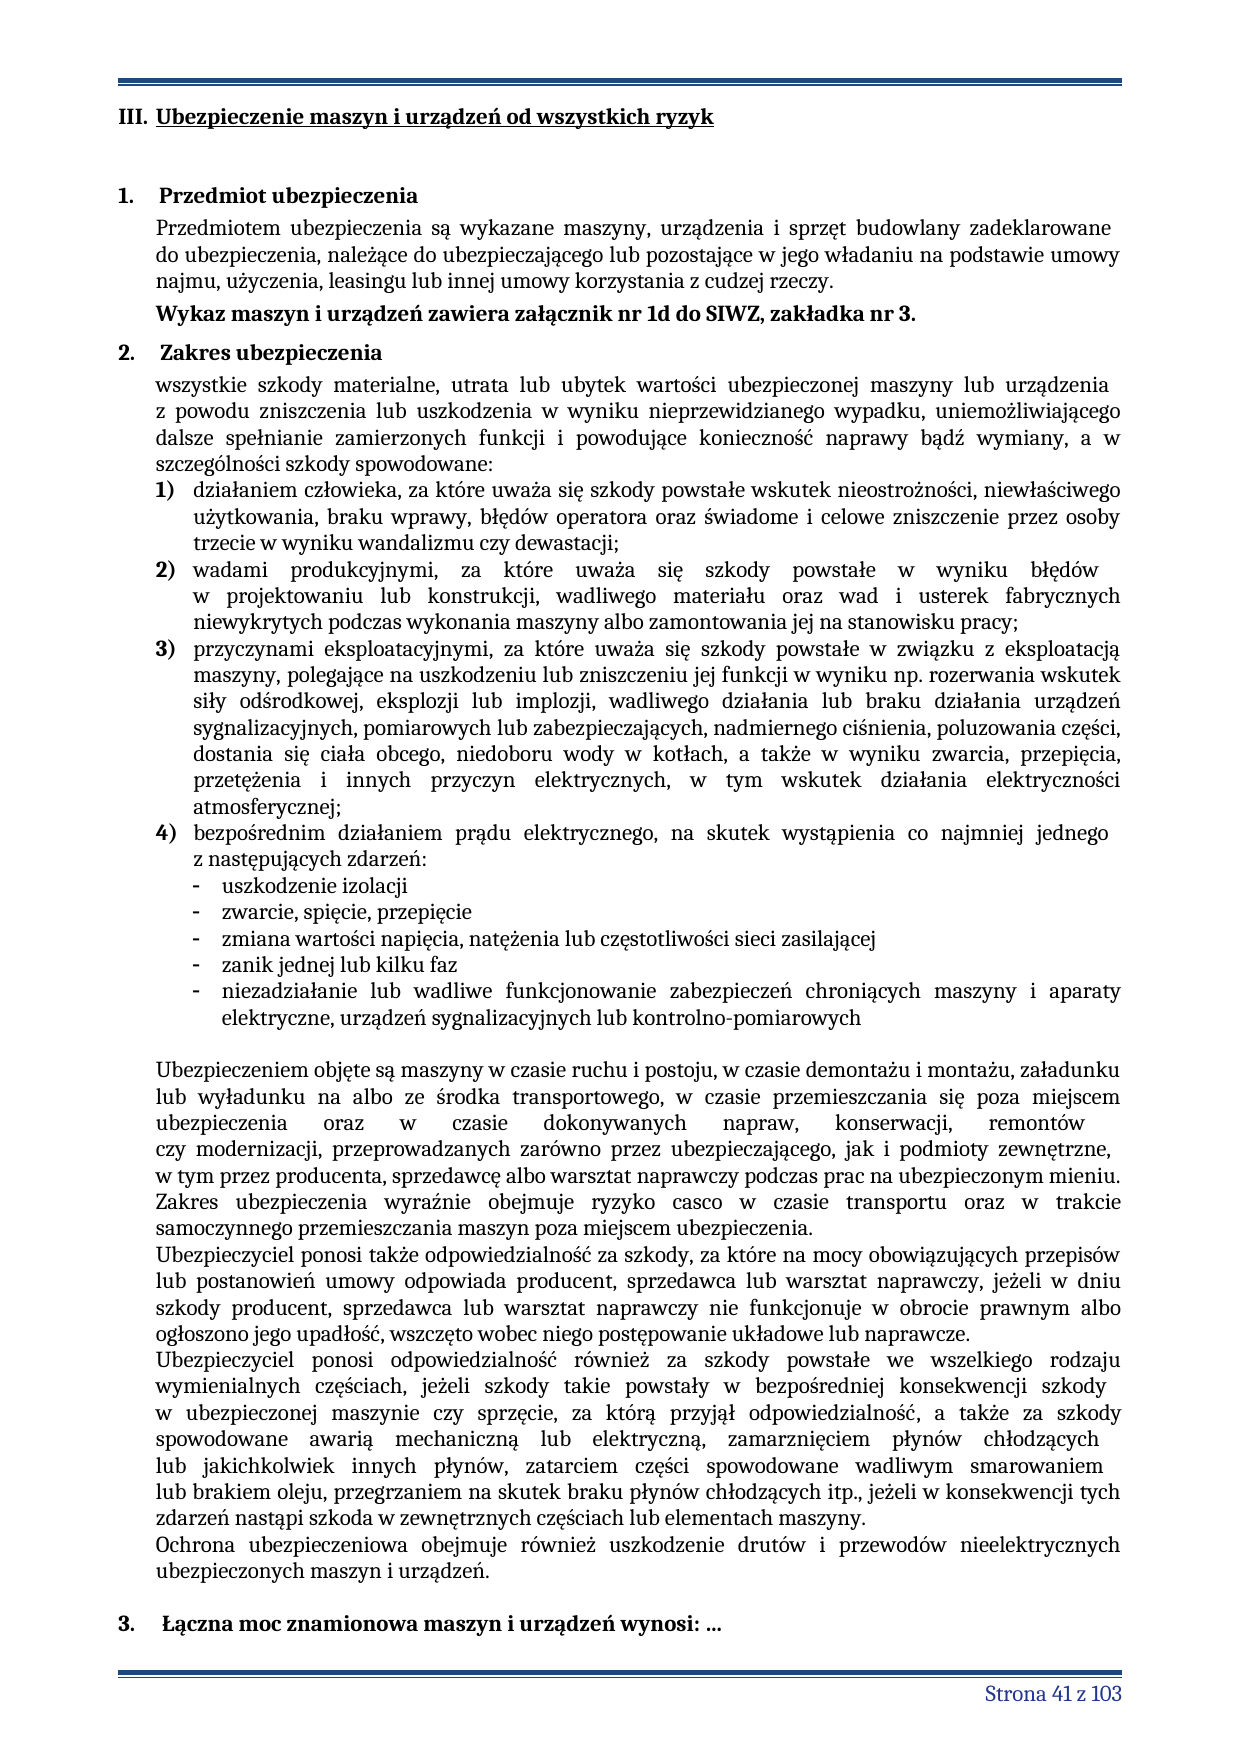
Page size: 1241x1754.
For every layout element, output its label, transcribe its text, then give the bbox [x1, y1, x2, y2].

list Przedmiot ubezpieczenia [118, 182, 1122, 209]
list Łączna moc znamionowa maszyn i urządzeń wynosi: … [118, 1611, 1122, 1637]
text Ochrona ubezpieczeniowa obejmuje również uszkodzenie drutów i przewodów nieelektrycznych ubezpieczonych maszyn i urządzeń. [156, 1531, 1122, 1584]
list przyczynami eksploatacyjnymi, za które uważa się szkody powstałe w związku z eksploatacją maszyny, polegające na uszkodzeniu lub zniszczeniu jej funkcji w wyniku np. rozerwania wskutek siły odśrodkowej, eksplozji lub implozji, wadliwego działania lub braku działania urządzeń sygnalizacyjnych, pomiarowych lub zabezpieczających, nadmiernego ciśnienia, poluzowania części, dostania się ciała obcego, niedoboru wody w kotłach, a także w wyniku zwarcia, przepięcia, przetężenia i innych przyczyn elektrycznych, w tym wskutek działania elektryczności atmosferycznej; [156, 635, 1122, 820]
list niezadziałanie lub wadliwe funkcjonowanie zabezpieczeń chroniących maszyny i aparaty elektryczne, urządzeń sygnalizacyjnych lub kontrolno-pomiarowych [192, 978, 1122, 1031]
list Ubezpieczenie maszyn i urządzeń od wszystkich ryzyk [118, 103, 1122, 130]
list bezpośrednim działaniem prądu elektrycznego, na skutek wystąpienia co najmniej jednego z następujących zdarzeń: [156, 820, 1122, 873]
text Wykaz maszyn i urządzeń zawiera załącznik nr 1d do SIWZ, zakładka nr 3. [156, 300, 1122, 327]
text Przedmiotem ubezpieczenia są wykazane maszyny, urządzenia i sprzęt budowlany zadeklarowane do ubezpieczenia, należące do ubezpieczającego lub pozostające w jego władaniu na podstawie umowy najmu, użyczenia, leasingu lub innej umowy korzystania z cudzej rzeczy. [156, 215, 1122, 294]
text Ubezpieczeniem objęte są maszyny w czasie ruchu i postoju, w czasie demontażu i montażu, załadunku lub wyładunku na albo ze środka transportowego, w czasie przemieszczania się poza miejscem ubezpieczenia oraz w czasie dokonywanych napraw, konserwacji, remontów czy modernizacji, przeprowadzanych zarówno przez ubezpieczającego, jak i podmioty zewnętrzne, w tym przez producenta, sprzedawcę albo warsztat naprawczy podczas prac na ubezpieczonym mieniu. Zakres ubezpieczenia wyraźnie obejmuje ryzyko casco w czasie transportu oraz w trakcie samoczynnego przemieszczania maszyn poza miejscem ubezpieczenia. [156, 1057, 1122, 1242]
list uszkodzenie izolacji [192, 873, 1122, 899]
list zanik jednej lub kilku faz [192, 952, 1122, 978]
list zwarcie, spięcie, przepięcie [192, 899, 1122, 925]
list wadami produkcyjnymi, za które uważa się szkody powstałe w wyniku błędów w projektowaniu lub konstrukcji, wadliwego materiału oraz wad i usterek fabrycznych niewykrytych podczas wykonania maszyny albo zamontowania jej na stanowisku pracy; [156, 556, 1122, 635]
text Ubezpieczyciel ponosi odpowiedzialność również za szkody powstałe we wszelkiego rodzaju wymienialnych częściach, jeżeli szkody takie powstały w bezpośredniej konsekwencji szkody w ubezpieczonej maszynie czy sprzęcie, za którą przyjął odpowiedzialność, a także za szkody spowodowane awarią mechaniczną lub elektryczną, zamarznięciem płynów chłodzących lub jakichkolwiek innych płynów, zatarciem części spowodowane wadliwym smarowaniem lub brakiem oleju, przegrzaniem na skutek braku płynów chłodzących itp., jeżeli w konsekwencji tych zdarzeń nastąpi szkoda w zewnętrznych częściach lub elementach maszyny. [156, 1347, 1122, 1531]
list zmiana wartości napięcia, natężenia lub częstotliwości sieci zasilającej [192, 925, 1122, 952]
list działaniem człowieka, za które uważa się szkody powstałe wskutek nieostrożności, niewłaściwego użytkowania, braku wprawy, błędów operatora oraz świadome i celowe zniszczenie przez osoby trzecie w wyniku wandalizmu czy dewastacji; [156, 477, 1122, 556]
list Zakres ubezpieczenia [118, 339, 1122, 366]
text Ubezpieczyciel ponosi także odpowiedzialność za szkody, za które na mocy obowiązujących przepisów lub postanowień umowy odpowiada producent, sprzedawca lub warsztat naprawczy, jeżeli w dniu szkody producent, sprzedawca lub warsztat naprawczy nie funkcjonuje w obrocie prawnym albo ogłoszono jego upadłość, wszczęto wobec niego postępowanie układowe lub naprawcze. [156, 1242, 1122, 1347]
text wszystkie szkody materialne, utrata lub ubytek wartości ubezpieczonej maszyny lub urządzenia z powodu zniszczenia lub uszkodzenia w wyniku nieprzewidzianego wypadku, uniemożliwiającego dalsze spełnianie zamierzonych funkcji i powodujące konieczność naprawy bądź wymiany, a w szczególności szkody spowodowane: [156, 372, 1122, 477]
